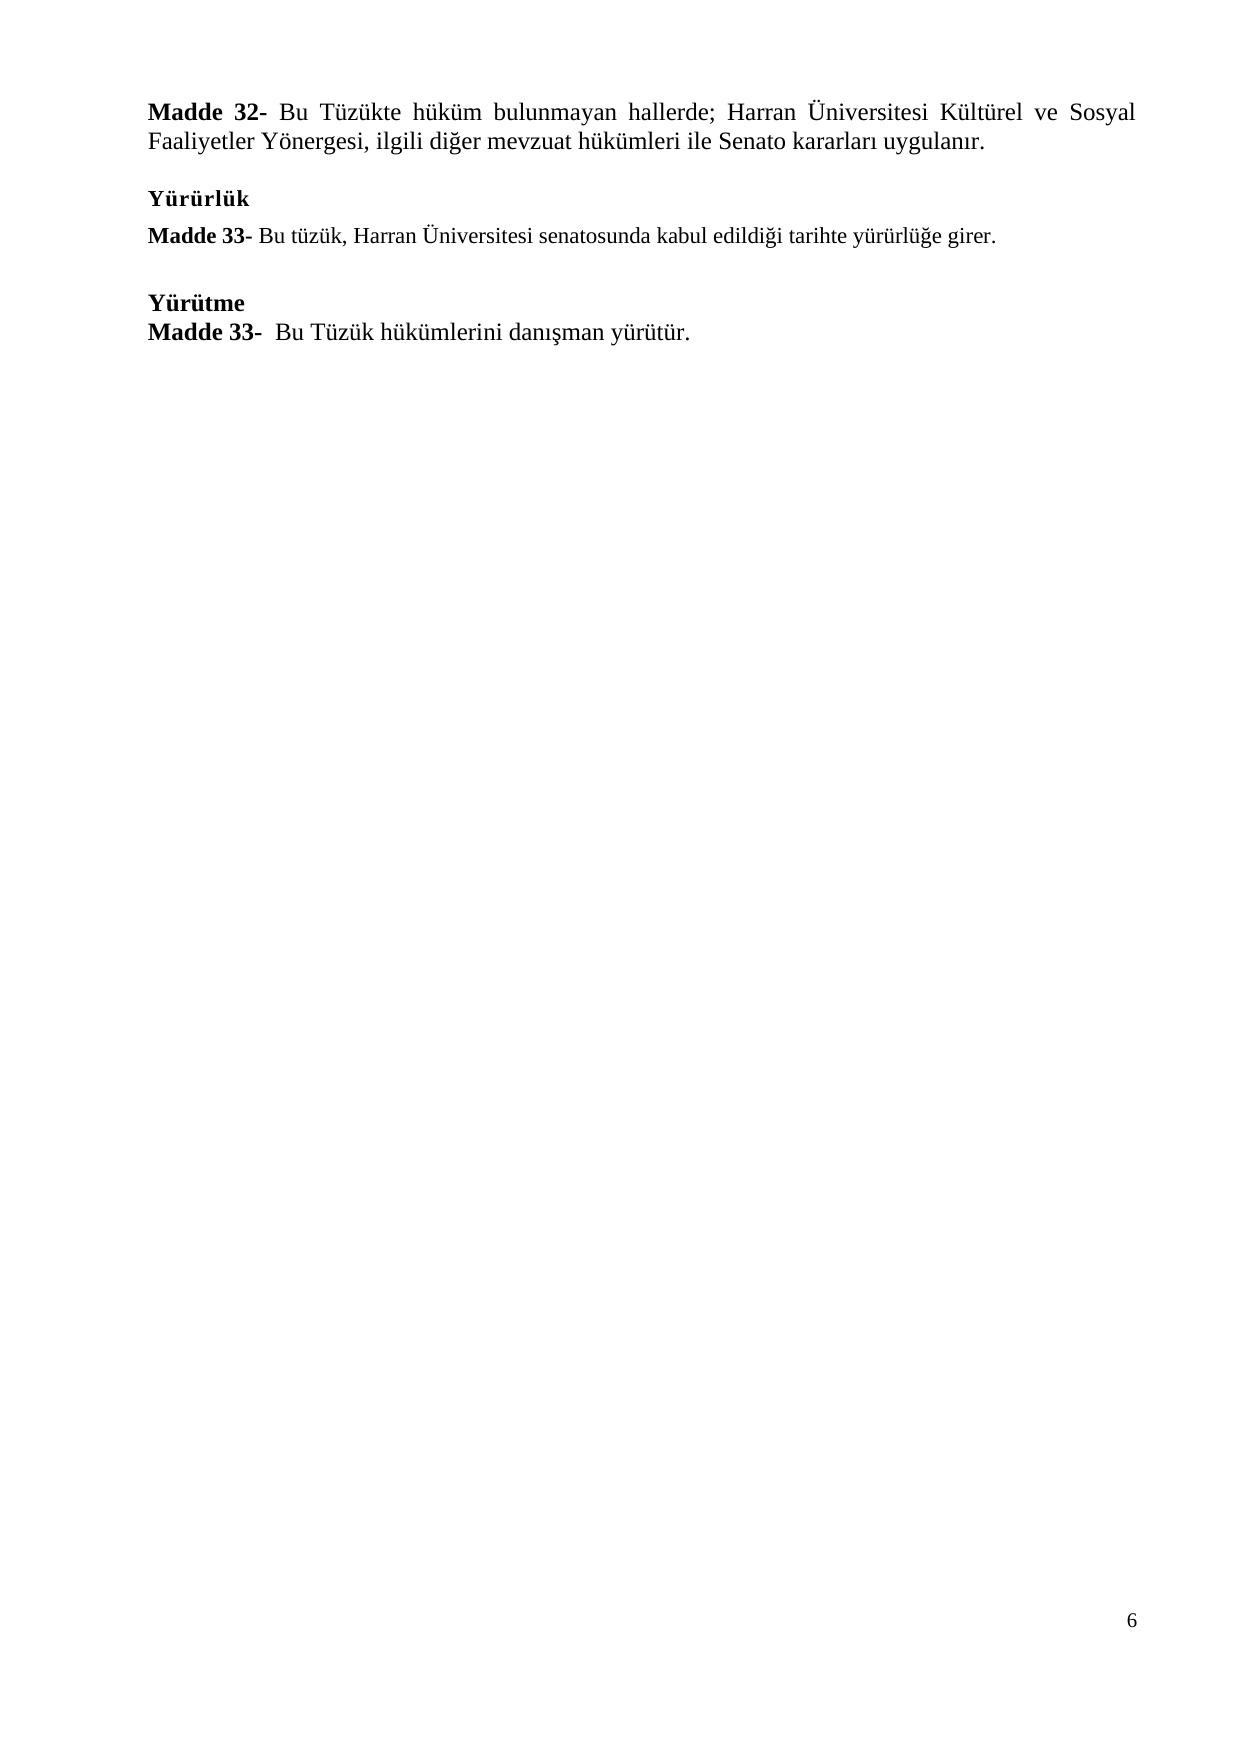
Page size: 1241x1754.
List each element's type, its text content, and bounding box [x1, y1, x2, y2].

text Madde 33- Bu Tüzük hükümlerini danışman yürütür. [148, 317, 1137, 345]
text Madde 32- Bu Tüzükte hüküm bulunmayan hallerde; Harran Üniversitesi Kültürel ve Sosyal Faaliyetler Yönergesi, ilgili diğer mevzuat hükümleri ile Senato kararları uygulanır. [148, 97, 1137, 154]
text Yürütme [148, 288, 1137, 317]
text Madde 33- Bu tüzük, Harran Üniversitesi senatosunda kabul edildiği tarihte yürürlüğe girer. [148, 222, 1137, 249]
text Yürürlük [148, 184, 1137, 212]
